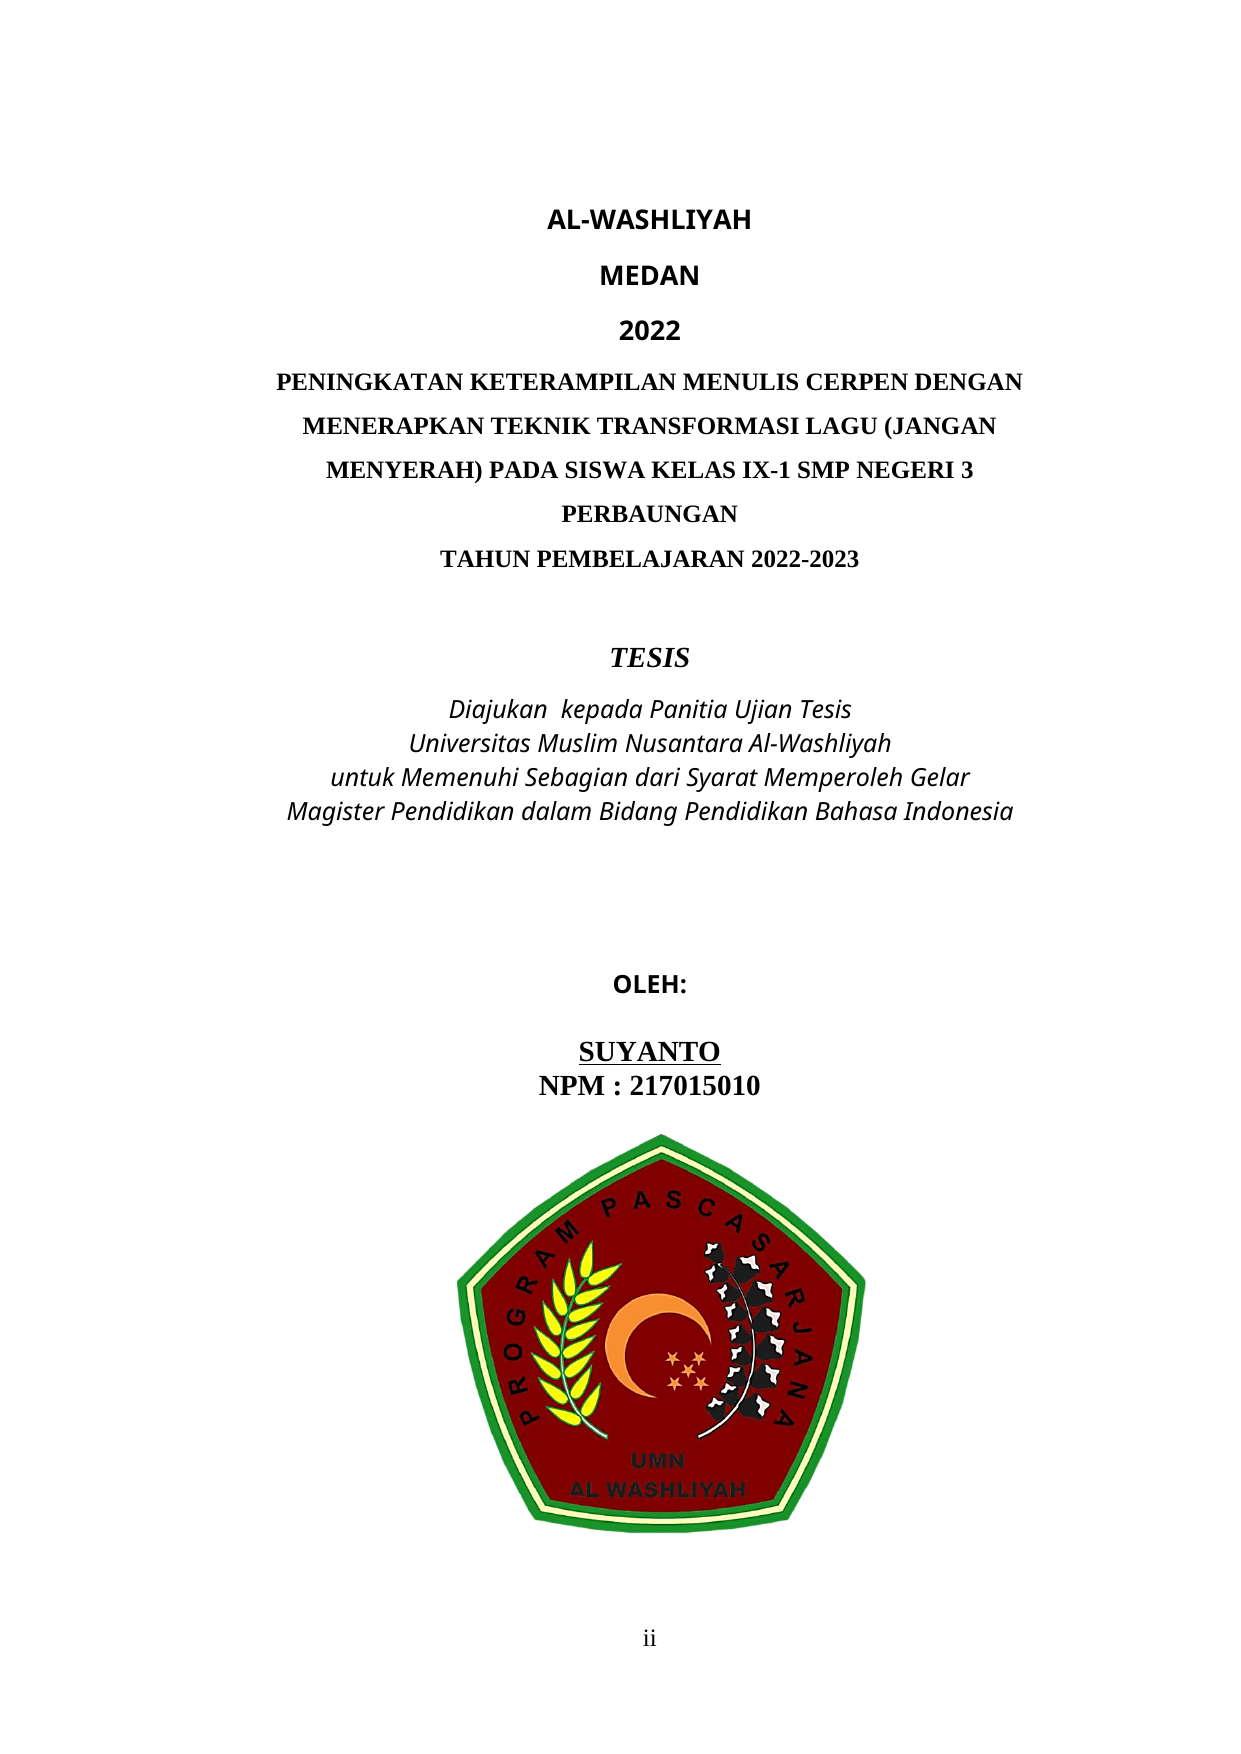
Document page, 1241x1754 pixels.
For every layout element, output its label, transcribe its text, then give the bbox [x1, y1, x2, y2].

text Universitas Muslim Nusantara Al-Washliyah [236, 725, 1064, 759]
text PENINGKATAN KETERAMPILAN MENULIS CERPEN DENGAN MENERAPKAN TEKNIK TRANSFORMASI LAGU (JANGAN MENYERAH) PADA SISWA KELAS IX-1 SMP NEGERI 3 PERBAUNGAN [236, 367, 1063, 528]
text OLEH: [236, 966, 1063, 1000]
text AL-WASHLIYAH [236, 201, 1063, 238]
text TAHUN PEMBELAJARAN 2022-2023 [236, 544, 1063, 573]
text SUYANTO [236, 1034, 1063, 1068]
text NPM : 217015010 [236, 1068, 1063, 1102]
picture [448, 1118, 878, 1549]
text TESIS [236, 640, 1063, 673]
text Diajukan kepada Panitia Ujian Tesis [236, 691, 1064, 725]
text Magister Pendidikan dalam Bidang Pendidikan Bahasa Indonesia [236, 793, 1064, 827]
text MEDAN [236, 256, 1063, 293]
text 2022 [236, 311, 1063, 348]
text untuk Memenuhi Sebagian dari Syarat Memperoleh Gelar [236, 759, 1064, 793]
